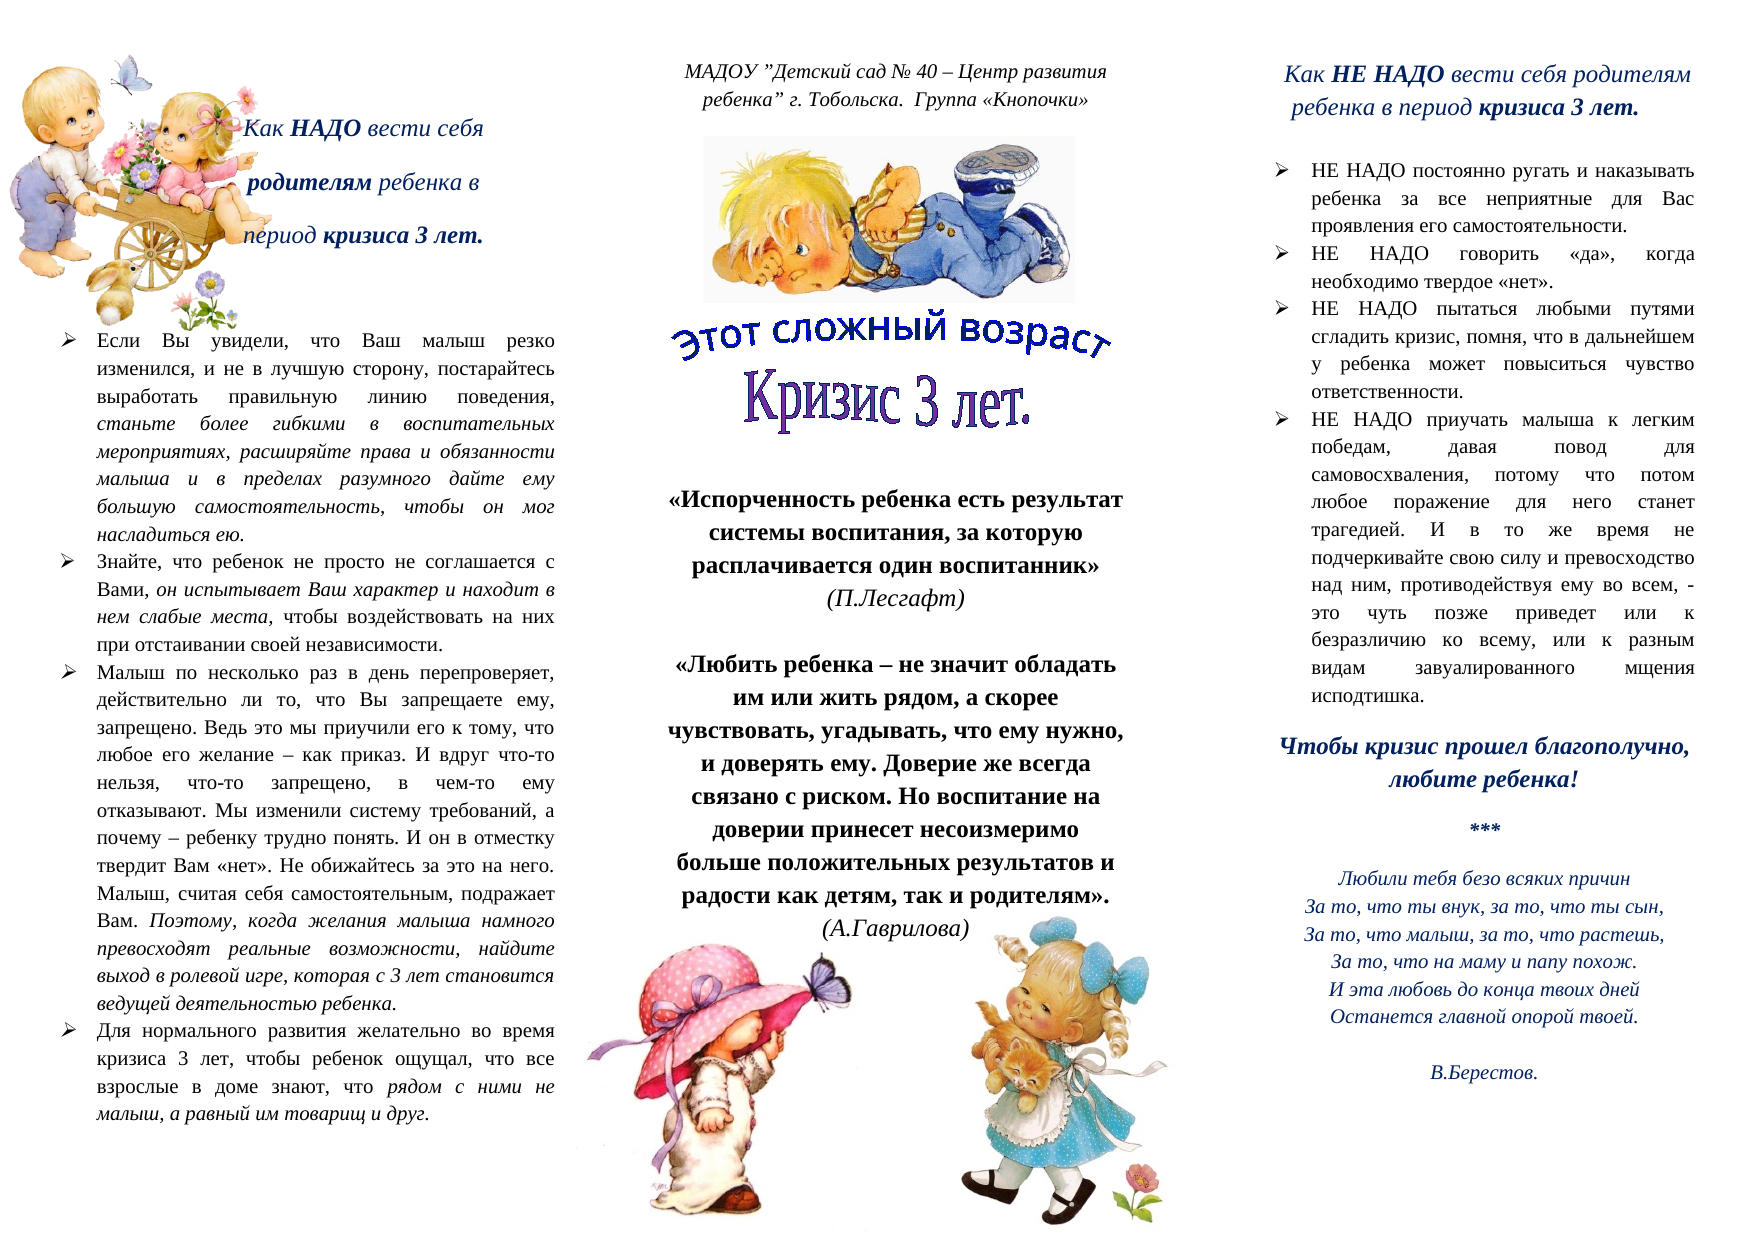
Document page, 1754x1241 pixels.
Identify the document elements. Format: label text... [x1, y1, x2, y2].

text родителям ребенка в [59, 167, 555, 196]
list Малыш по несколько раз в день перепроверяет, действительно ли то, что Вы запрещаете ему, запрещено. Ведь это мы приучили его к тому, что любое его желание – как приказ. И вдруг что-то нельзя, что-то запрещено, в чем-то ему отказывают. Мы изменили систему требований, а почему – ребенку трудно понять. И он в отместку твердит Вам «нет». Не обижайтесь за это на него. Малыш, считая себя самостоятельным, подражает Вам. Поэтому, когда желания малыша намного превосходят реальные возможности, найдите выход в ролевой игре, которая с 3 лет становится ведущей деятельностью ребенка. [59, 659, 555, 1015]
list Знайте, что ребенок не просто не соглашается с Вами, он испытывает Ваш характер и находит в нем слабые места, чтобы воздействовать на них при отстаивании своей независимости. [59, 549, 555, 656]
picture [703, 136, 1075, 303]
text *** [1274, 818, 1695, 842]
picture [9, 54, 273, 331]
text За то, что ты внук, за то, что ты сын, [1274, 894, 1695, 918]
list НЕ НАДО приучать малыша к легким победам, давая повод для самовосхваления, потому что потом любое поражение для него станет трагедией. И в то же время не подчеркивайте свою силу и превосходство над ним, противодействуя ему во всем, - это чуть позже приведет или к безразличию ко всему, или к разным видам завуалированного мщения исподтишка. [1274, 407, 1695, 707]
text Любили тебя безо всяких причин [1274, 866, 1695, 890]
list Если Вы увидели, что Ваш малыш резко изменился, и не в лучшую сторону, постарайтесь выработать правильную линию поведения, станьте более гибкими в воспитательных мероприятиях, расширяйте права и обязанности малыша и в пределах разумного дайте ему большую самостоятельность, чтобы он мог насладиться ею. [59, 328, 555, 546]
list (А.Гаврилова) [666, 913, 1125, 942]
text И эта любовь до конца твоих дней [1274, 977, 1695, 1001]
text За то, что малыш, за то, что растешь, [1274, 922, 1695, 946]
list «Любить ребенка – не значит обладать им или жить рядом, а скорее чувствовать, угадывать, что ему нужно, и доверять ему. Доверие же всегда связано с риском. Но воспитание на доверии принесет несоизмеримо больше положительных результатов и радости как детям, так и родителям». [666, 649, 1125, 909]
list НЕ НАДО пытаться любыми путями сгладить кризис, помня, что в дальнейшем у ребенка может повыситься чувство ответственности. [1274, 296, 1695, 403]
list НЕ НАДО говорить «да», когда необходимо твердое «нет». [1274, 241, 1695, 293]
picture [957, 906, 1176, 1234]
picture [567, 919, 867, 1233]
text период кризиса 3 лет. [59, 221, 555, 249]
list «Испорченность ребенка есть результат системы воспитания, за которую расплачивается один воспитанник» [666, 484, 1125, 579]
list (П.Лесгафт) [666, 583, 1125, 612]
list Как НЕ НАДО вести себя родителям ребенка в период кризиса 3 лет. [1236, 59, 1695, 121]
text Как НАДО вести себя [59, 113, 555, 142]
text В.Берестов. [1274, 1059, 1695, 1084]
text За то, что на маму и папу похож. [1274, 949, 1695, 973]
text Останется главной опорой твоей. [1274, 1004, 1695, 1028]
list Для нормального развития желательно во время кризиса 3 лет, чтобы ребенок ощущал, что все взрослые в доме знают, что рядом с ними не малыш, а равный им товарищ и друг. [59, 1018, 555, 1125]
text Чтобы кризис прошел благополучно, любите ребенка! [1274, 731, 1695, 793]
list НЕ НАДО постоянно ругать и наказывать ребенка за все неприятные для Вас проявления его самостоятельности. [1274, 158, 1695, 237]
list МАДОУ ”Детский сад № 40 – Центр развития ребенка” г. Тобольска. Группа «Кнопочки» [666, 59, 1125, 111]
